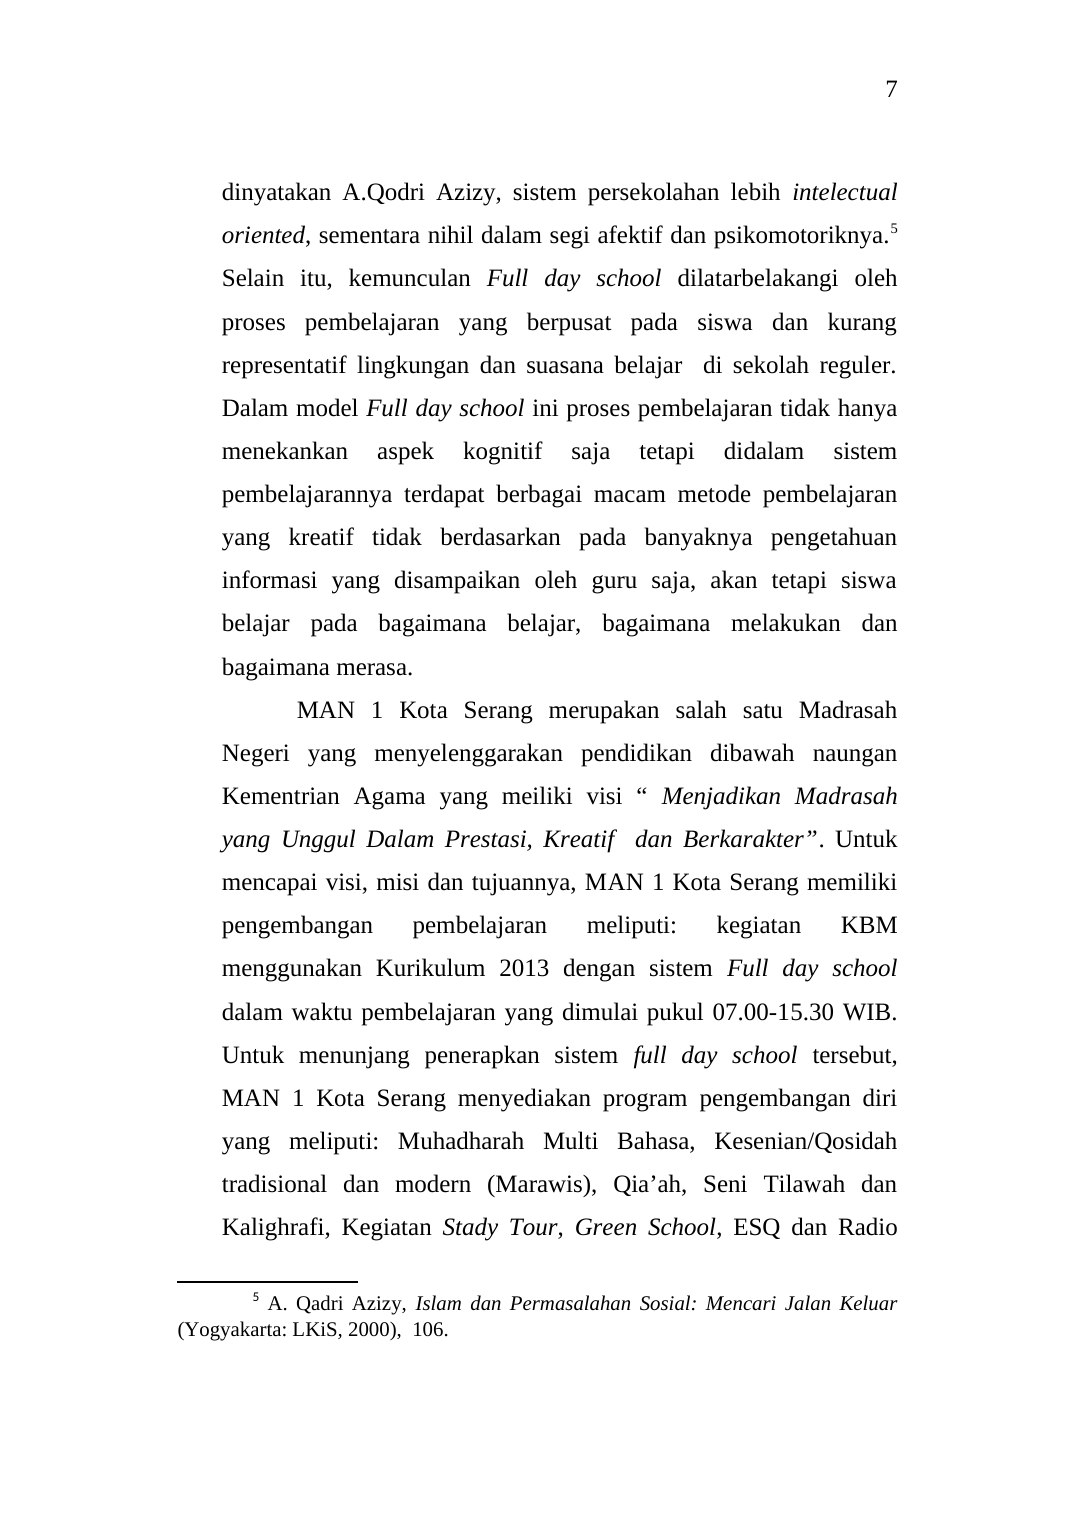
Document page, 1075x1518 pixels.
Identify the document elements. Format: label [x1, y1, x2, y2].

text [222, 177, 898, 680]
text [222, 695, 898, 1241]
